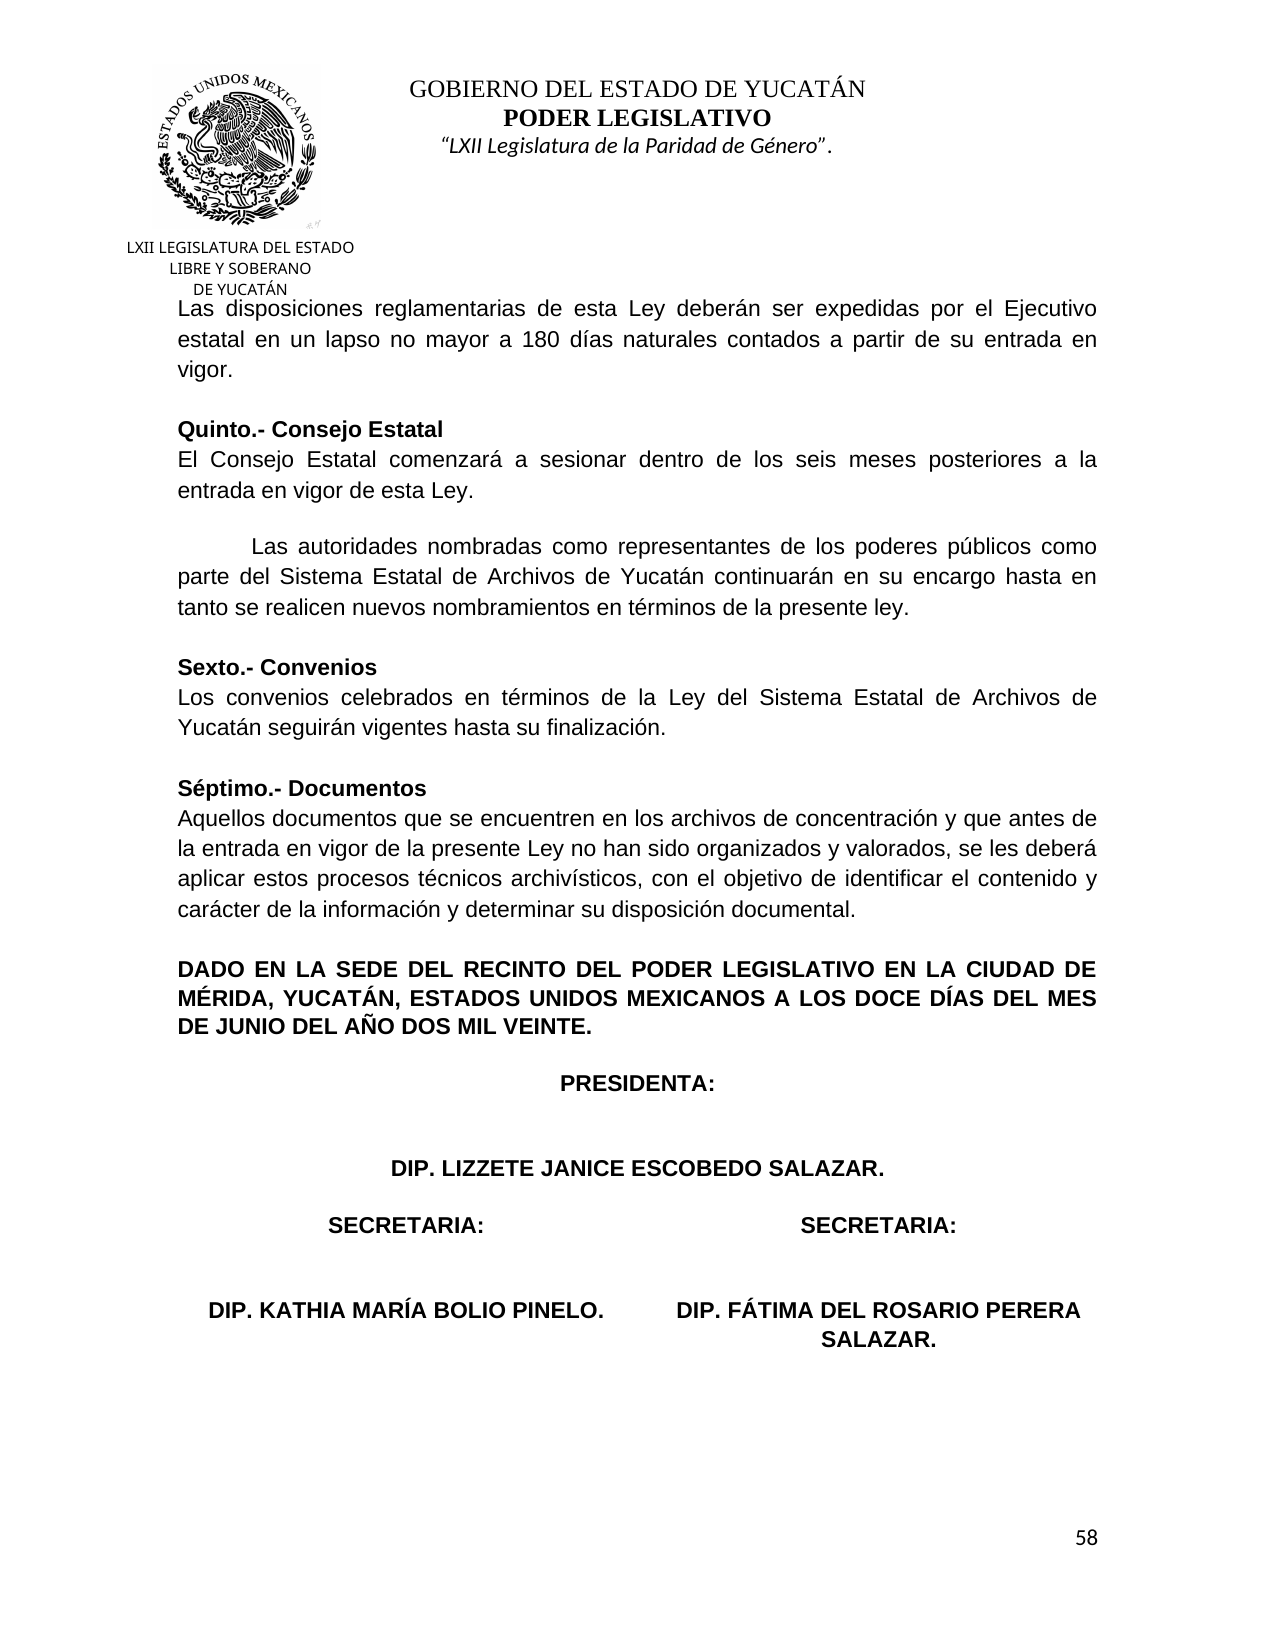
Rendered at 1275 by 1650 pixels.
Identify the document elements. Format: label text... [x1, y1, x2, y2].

text PRESIDENTA: [177, 1070, 1098, 1096]
table_header SECRETARIA: DIP. KATHIA MARÍA BOLIO PINELO. [177, 1212, 635, 1354]
text Las disposiciones reglamentarias de esta Ley deberán ser expedidas por el Ejecutivo estatal en un lapso no mayor a 180 días naturales contados a partir de su entrada en vigor. [177, 295, 1098, 382]
table_header SECRETARIA: DIP. FÁTIMA DEL ROSARIO PERERA SALAZAR. [635, 1212, 1122, 1354]
text Las autoridades nombradas como representantes de los poderes públicos como parte del Sistema Estatal de Archivos de Yucatán continuarán en su encargo hasta en tanto se realicen nuevos nombramientos en términos de la presente ley. [177, 533, 1098, 620]
text Sexto.- Convenios [177, 654, 1098, 680]
text DIP. LIZZETE JANICE ESCOBEDO SALAZAR. [177, 1155, 1098, 1181]
text Los convenios celebrados en términos de la Ley del Sistema Estatal de Archivos de Yucatán seguirán vigentes hasta su finalización. [177, 684, 1098, 741]
text Aquellos documentos que se encuentren en los archivos de concentración y que antes de la entrada en vigor de la presente Ley no han sido organizados y valorados, se les deberá aplicar estos procesos técnicos archivísticos, con el objetivo de identificar el contenido y carácter de la información y determinar su disposición documental. [177, 805, 1098, 922]
picture [152, 64, 322, 228]
text Quinto.- Consejo Estatal [177, 416, 1098, 442]
text El Consejo Estatal comenzará a sesionar dentro de los seis meses posteriores a la entrada en vigor de esta Ley. [177, 446, 1098, 503]
text DADO EN LA SEDE DEL RECINTO DEL PODER LEGISLATIVO EN LA CIUDAD DE MÉRIDA, YUCATÁN, ESTADOS UNIDOS MEXICANOS A LOS DOCE DÍAS DEL MES DE JUNIO DEL AÑO DOS MIL VEINTE. [177, 956, 1098, 1039]
text Séptimo.- Documentos [177, 775, 1098, 801]
